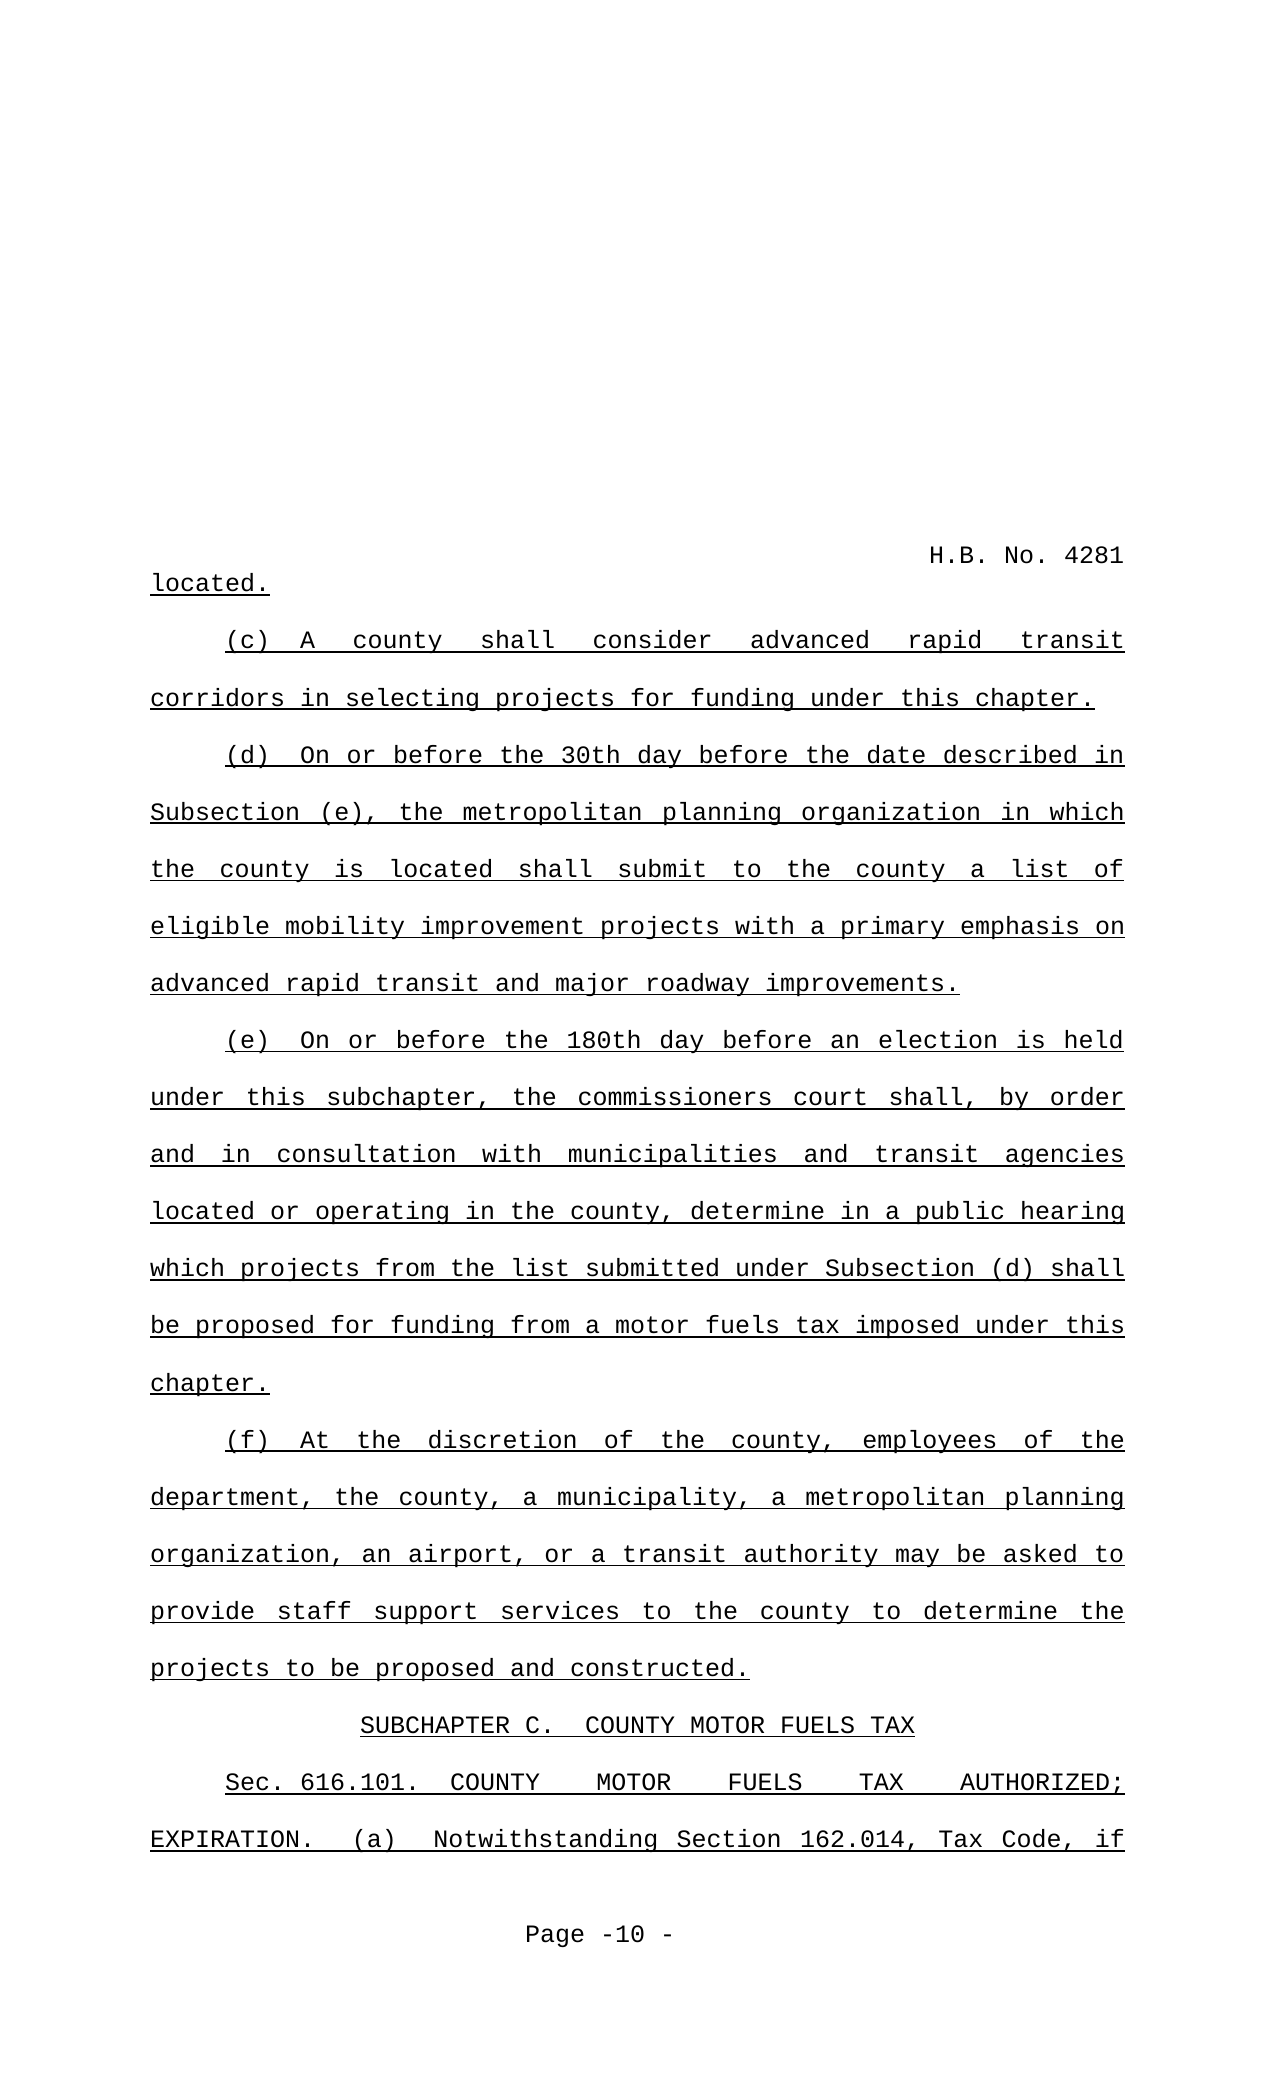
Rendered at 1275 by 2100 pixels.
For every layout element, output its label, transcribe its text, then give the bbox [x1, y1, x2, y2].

text (e) On or before the 180th day before an election is held under this subchapter, the commissioners court shall, by order and in consultation with municipalities and transit agencies located or operating in the county, determine in a public hearing which projects from the list submitted under Subsection (d) shall be proposed for funding from a motor fuels tax imposed under this chapter. [150, 1167, 1125, 1222]
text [150, 571, 1125, 599]
text (f) At the discretion of the county, employees of the department, the county, a municipality, a metropolitan planning organization, an airport, or a transit authority may be asked to provide staff support services to the county to determine the projects to be proposed and constructed. [150, 1566, 1125, 1622]
text (c) A county shall consider advanced rapid transit corridors in selecting projects for funding under this chapter. [150, 628, 1125, 713]
text (d) On or before the 30th day before the date described in Subsection (e), the metropolitan planning organization in which the county is located shall submit to the county a list of eligible mobility improvement projects with a primary emphasis on advanced rapid transit and major roadway improvements. [150, 742, 1125, 822]
text (d) On or before the 30th day before the date described in Subsection (e), the metropolitan planning organization in which the county is located shall submit to the county a list of eligible mobility improvement projects with a primary emphasis on advanced rapid transit and major roadway improvements. [150, 938, 1125, 999]
text SUBCHAPTER C. COUNTY MOTOR FUELS TAX [150, 1712, 1125, 1741]
text (e) On or before the 180th day before an election is held under this subchapter, the commissioners court shall, by order and in consultation with municipalities and transit agencies located or operating in the county, determine in a public hearing which projects from the list submitted under Subsection (d) shall be proposed for funding from a motor fuels tax imposed under this chapter. [150, 1338, 1125, 1398]
text (e) On or before the 180th day before an election is held under this subchapter, the commissioners court shall, by order and in consultation with municipalities and transit agencies located or operating in the county, determine in a public hearing which projects from the list submitted under Subsection (d) shall be proposed for funding from a motor fuels tax imposed under this chapter. [150, 1110, 1125, 1165]
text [150, 1769, 1125, 1850]
text (e) On or before the 180th day before an election is held under this subchapter, the commissioners court shall, by order and in consultation with municipalities and transit agencies located or operating in the county, determine in a public hearing which projects from the list submitted under Subsection (d) shall be proposed for funding from a motor fuels tax imposed under this chapter. [150, 1281, 1125, 1336]
text (f) At the discretion of the county, employees of the department, the county, a municipality, a metropolitan planning organization, an airport, or a transit authority may be asked to provide staff support services to the county to determine the projects to be proposed and constructed. [150, 1509, 1125, 1565]
text (f) At the discretion of the county, employees of the department, the county, a municipality, a metropolitan planning organization, an airport, or a transit authority may be asked to provide staff support services to the county to determine the projects to be proposed and constructed. [150, 1623, 1125, 1684]
text (d) On or before the 30th day before the date described in Subsection (e), the metropolitan planning organization in which the county is located shall submit to the county a list of eligible mobility improvement projects with a primary emphasis on advanced rapid transit and major roadway improvements. [150, 824, 1125, 937]
text (e) On or before the 180th day before an election is held under this subchapter, the commissioners court shall, by order and in consultation with municipalities and transit agencies located or operating in the county, determine in a public hearing which projects from the list submitted under Subsection (d) shall be proposed for funding from a motor fuels tax imposed under this chapter. [150, 1027, 1125, 1108]
text (f) At the discretion of the county, employees of the department, the county, a municipality, a metropolitan planning organization, an airport, or a transit authority may be asked to provide staff support services to the county to determine the projects to be proposed and constructed. [150, 1427, 1125, 1508]
text (e) On or before the 180th day before an election is held under this subchapter, the commissioners court shall, by order and in consultation with municipalities and transit agencies located or operating in the county, determine in a public hearing which projects from the list submitted under Subsection (d) shall be proposed for funding from a motor fuels tax imposed under this chapter. [150, 1224, 1125, 1279]
